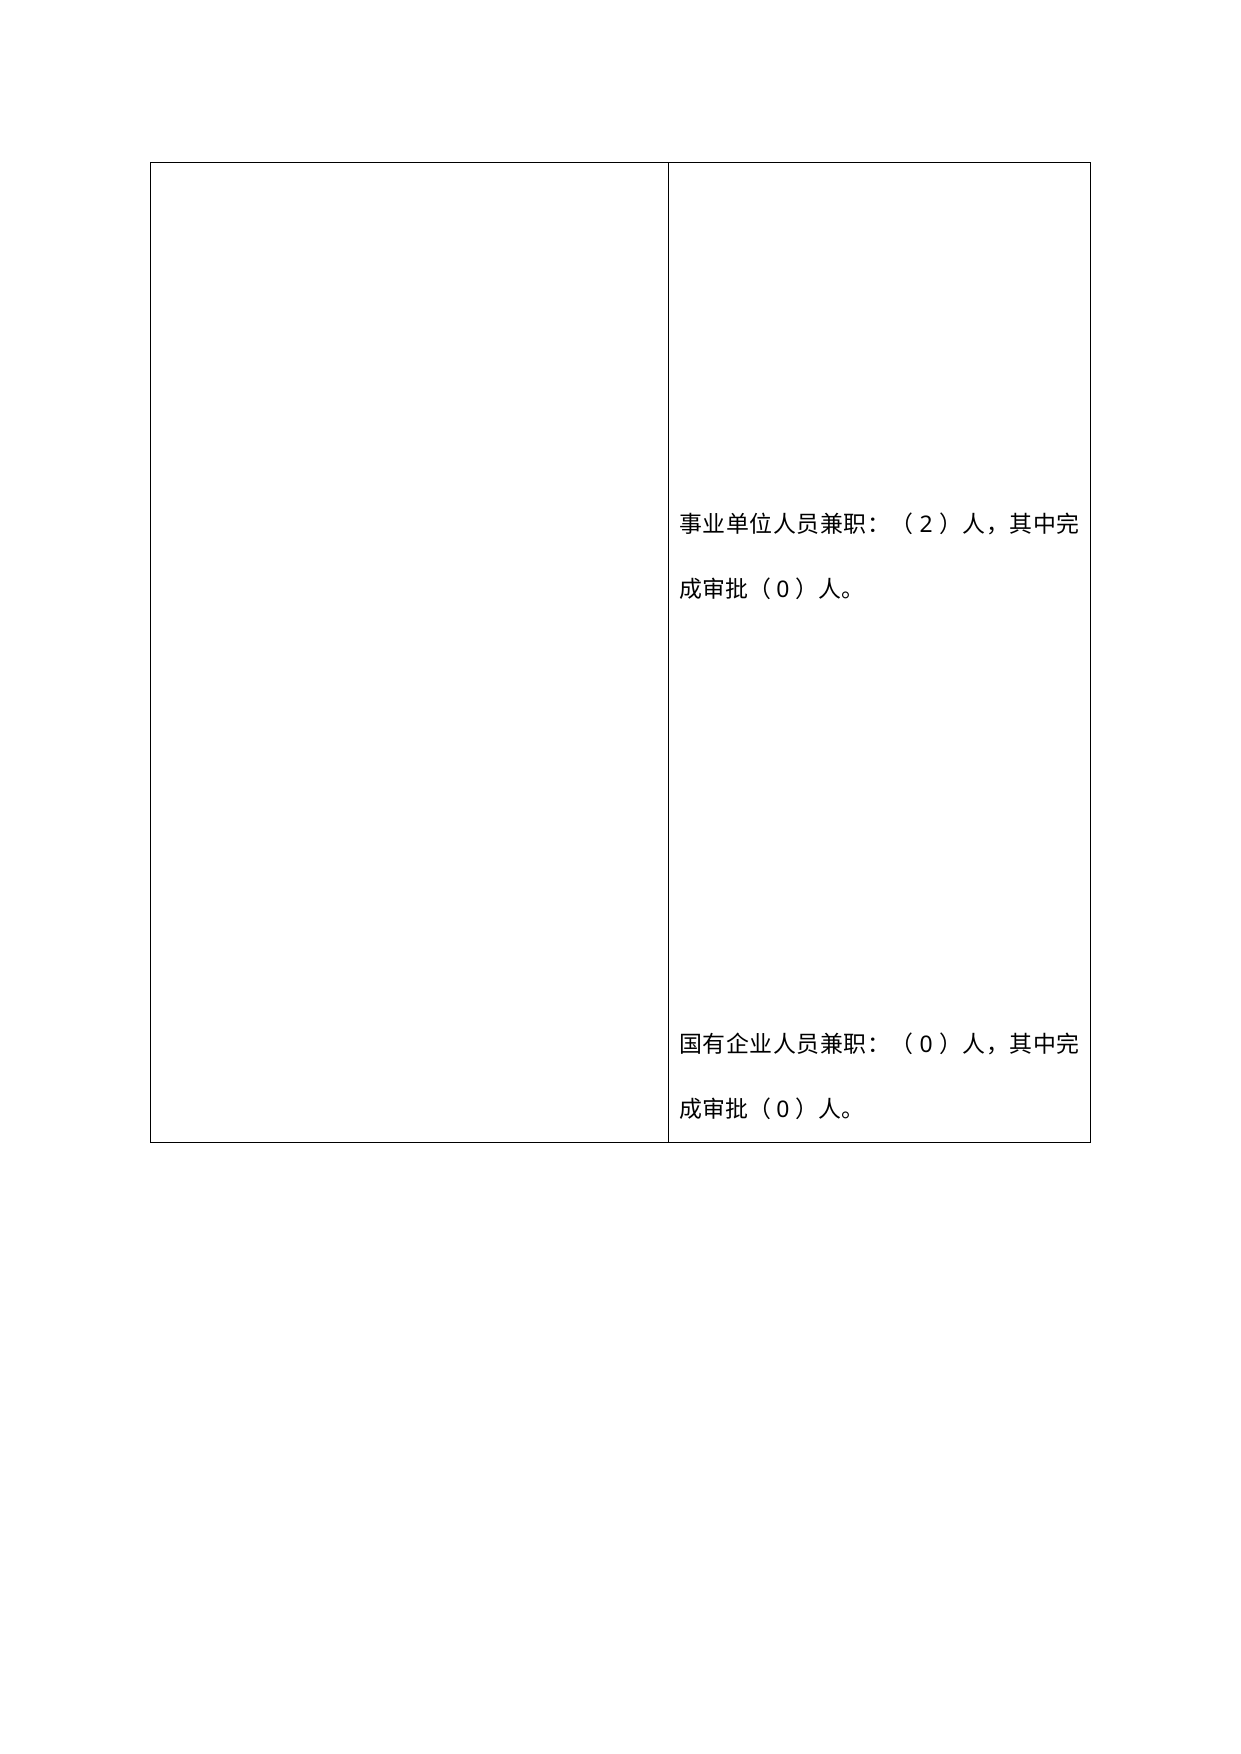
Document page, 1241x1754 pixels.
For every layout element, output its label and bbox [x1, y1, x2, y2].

table_cell [669, 163, 1090, 1142]
table_cell [151, 163, 668, 1142]
